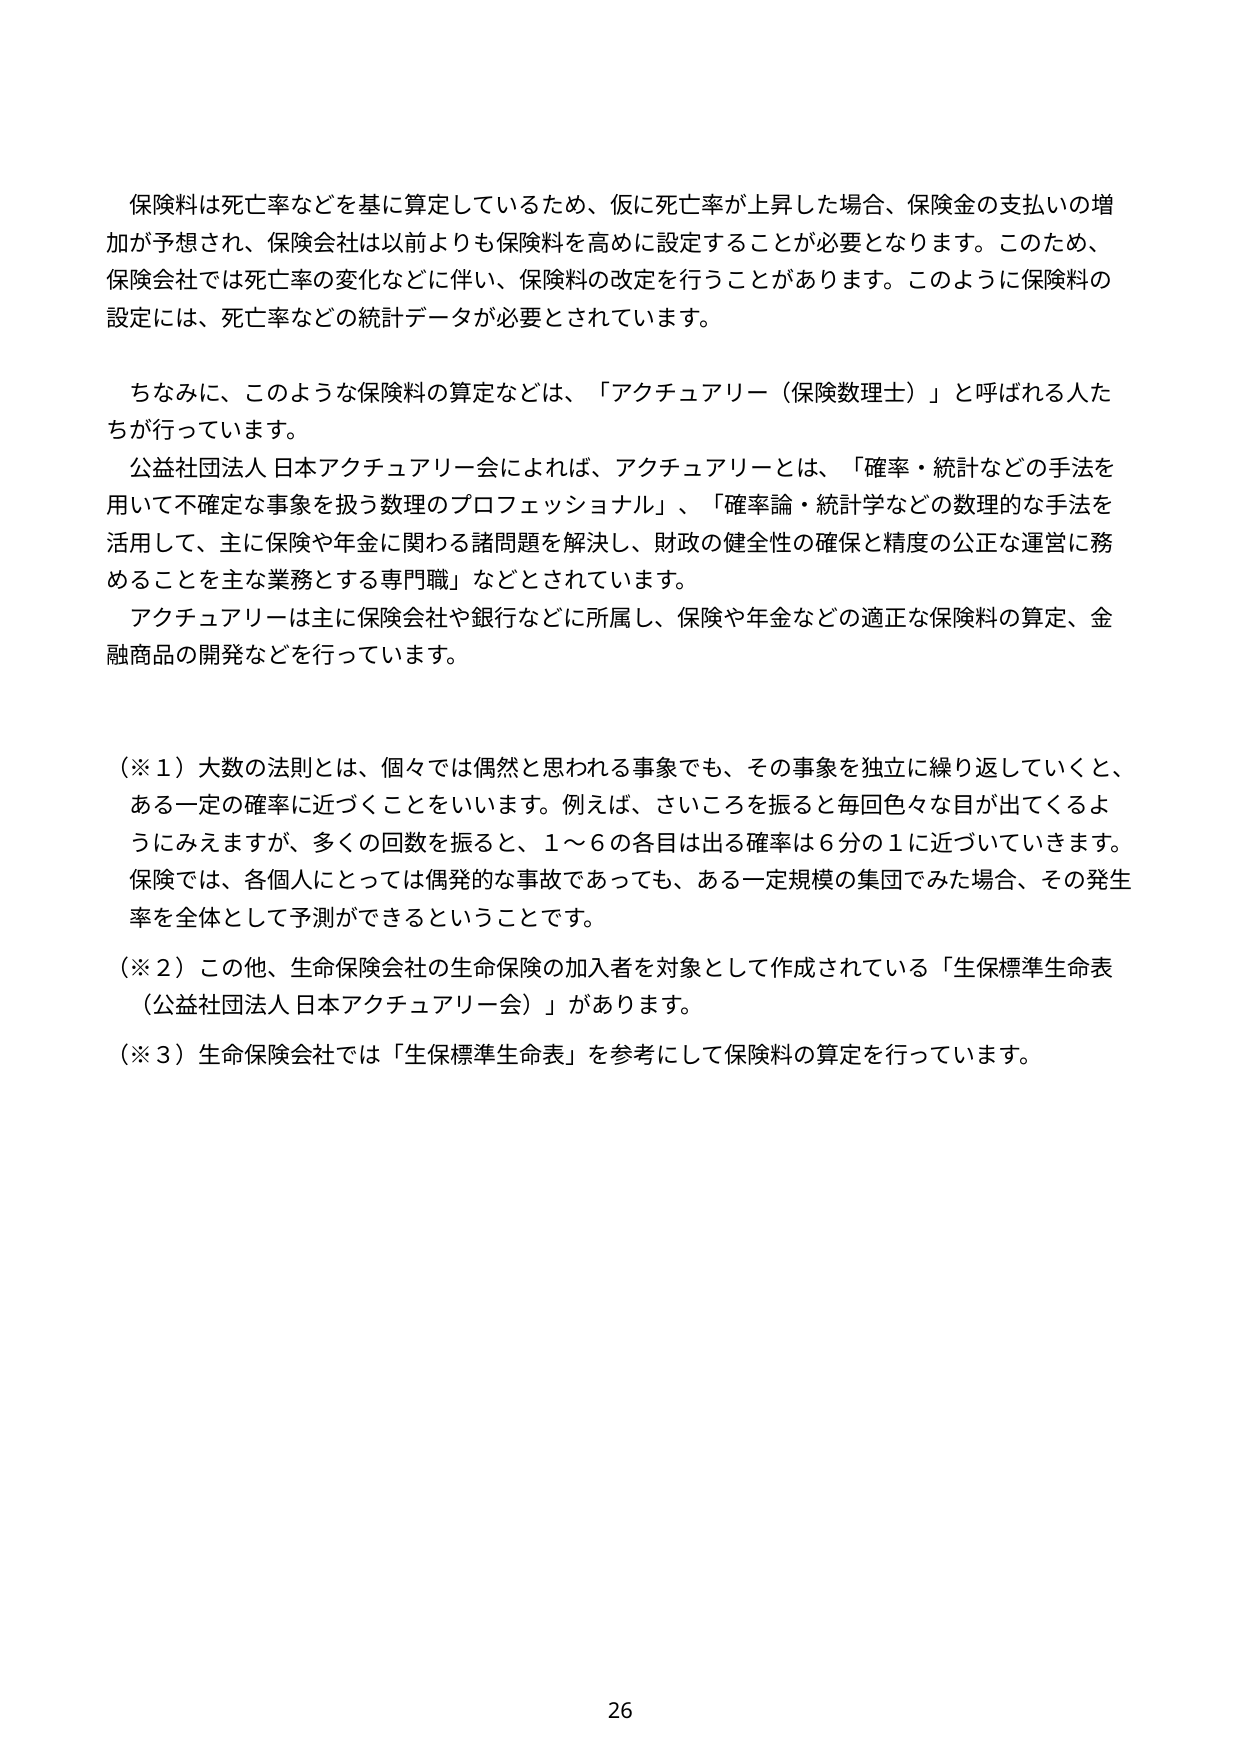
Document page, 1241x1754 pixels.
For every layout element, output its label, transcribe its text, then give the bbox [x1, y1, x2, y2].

text アクチュアリーは主に保険会社や銀行などに所属し、保険や年金などの適正な保険料の算定、金融商品の開発などを行っています。 [106, 597, 1134, 672]
text （※１）大数の法則とは、個々では偶然と思われる事象でも、その事象を独立に繰り返していくと、ある一定の確率に近づくことをいいます。例えば、さいころを振ると毎回色々な目が出てくるようにみえますが、多くの回数を振ると、１～６の各目は出る確率は６分の１に近づいていきます。保険では、各個人にとっては偶発的な事故であっても、ある一定規模の集団でみた場合、その発生率を全体として予測ができるということです。 [106, 747, 1134, 935]
text （※２）この他、生命保険会社の生命保険の加入者を対象として作成されている「生保標準生命表（公益社団法人 日本アクチュアリー会）」があります。 [106, 947, 1134, 1022]
text ちなみに、このような保険料の算定などは、「アクチュアリー（保険数理士）」と呼ばれる人たちが行っています。 [106, 372, 1134, 447]
text （※３）生命保険会社では「生保標準生命表」を参考にして保険料の算定を行っています。 [106, 1035, 1134, 1072]
text 保険料は死亡率などを基に算定しているため、仮に死亡率が上昇した場合、保険金の支払いの増加が予想され、保険会社は以前よりも保険料を高めに設定することが必要となります。このため、保険会社では死亡率の変化などに伴い、保険料の改定を行うことがあります。このように保険料の設定には、死亡率などの統計データが必要とされています。 [106, 185, 1134, 335]
text 公益社団法人 日本アクチュアリー会によれば、アクチュアリーとは、「確率・統計などの手法を用いて不確定な事象を扱う数理のプロフェッショナル」、「確率論・統計学などの数理的な手法を活用して、主に保険や年金に関わる諸問題を解決し、財政の健全性の確保と精度の公正な運営に務めることを主な業務とする専門職」などとされています。 [106, 447, 1134, 597]
